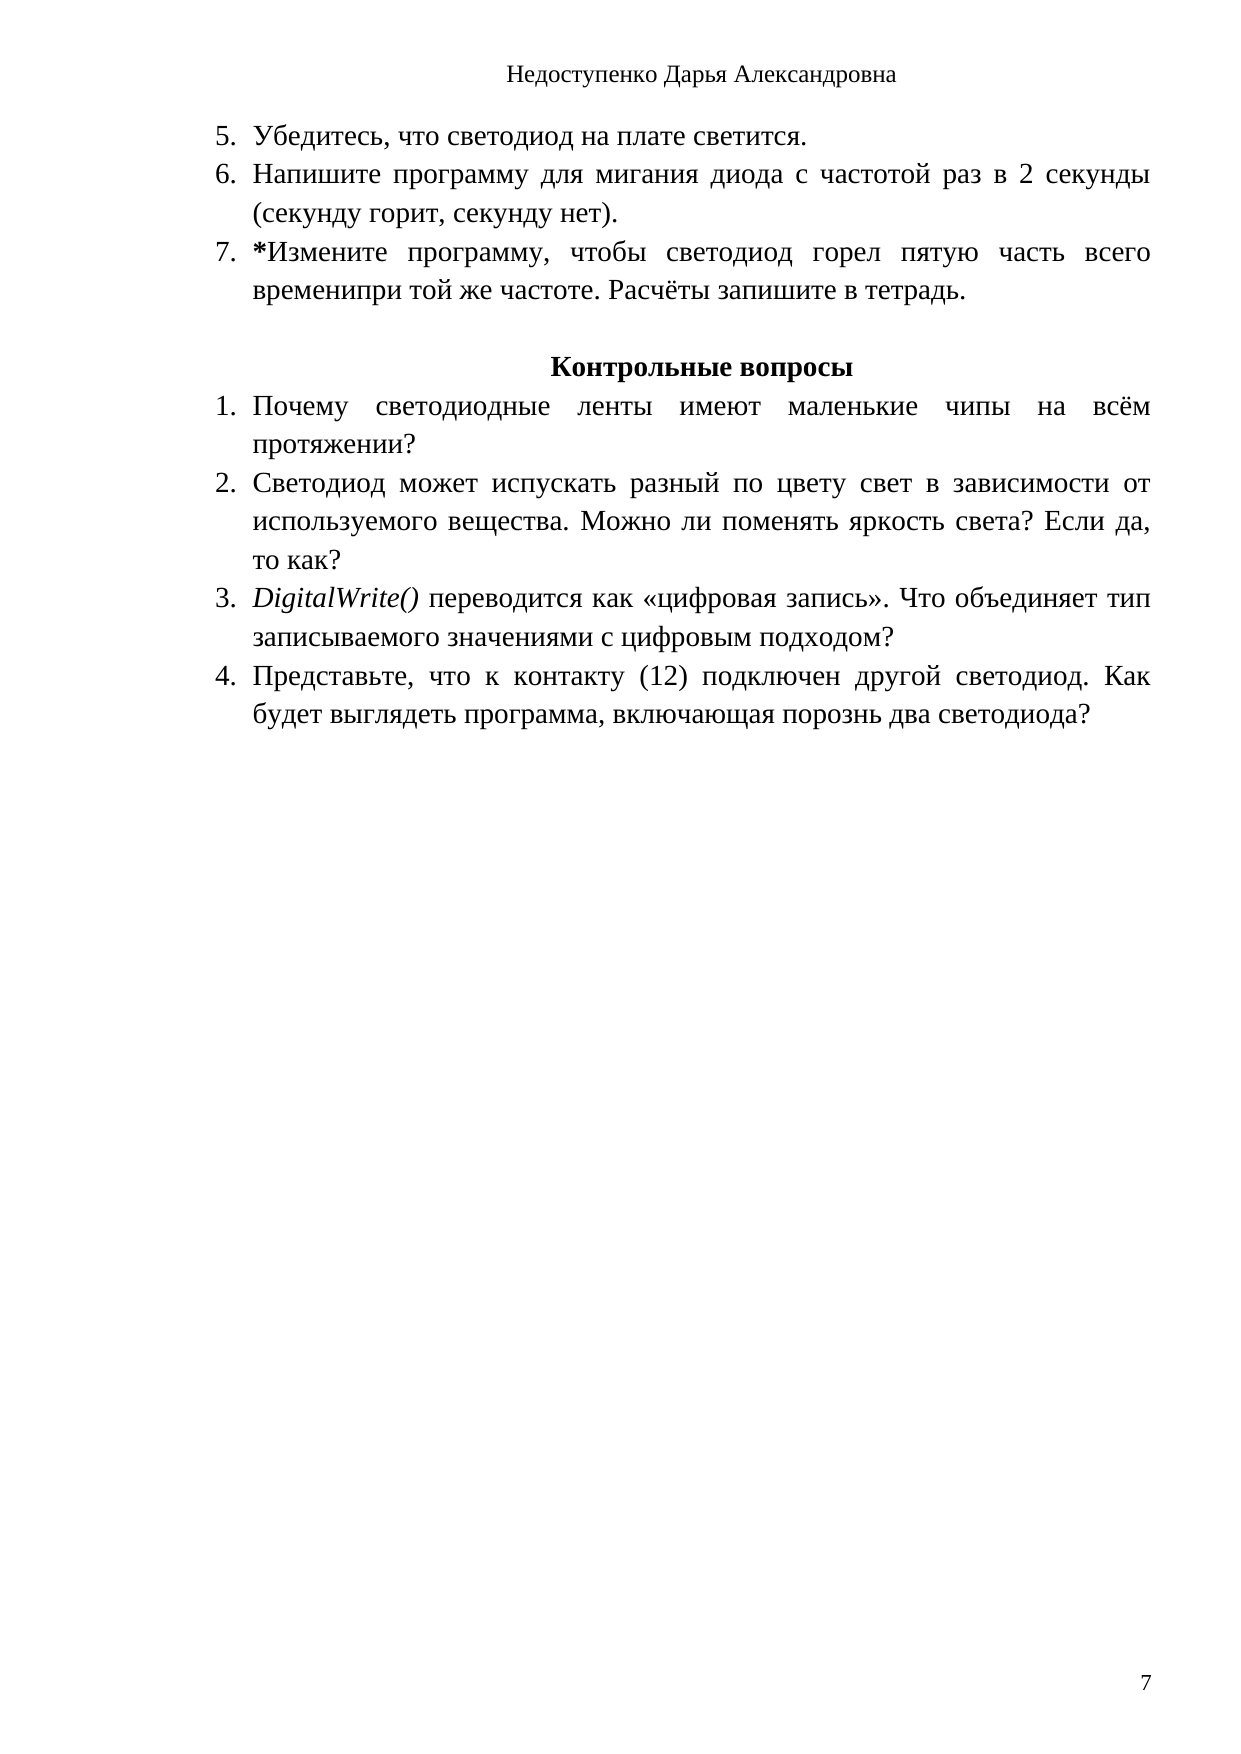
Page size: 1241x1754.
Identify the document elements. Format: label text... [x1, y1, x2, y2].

list *Измените программу, чтобы светодиод горел пятую часть всего временипри той же частоте. Расчёты запишите в тетрадь. [215, 234, 1152, 306]
list DigitalWrite() переводится как «цифровая запись». Что объединяет тип записываемого значениями с цифровым подходом? [215, 581, 1152, 653]
list Напишите программу для мигания диода с частотой раз в 2 секунды (секунду горит, секунду нет). [215, 157, 1152, 229]
list Представьте, что к контакту (12) подключен другой светодиод. Как будет выглядеть программа, включающая порознь два светодиода? [215, 658, 1152, 730]
list Светодиод может испускать разный по цвету свет в зависимости от используемого вещества. Можно ли поменять яркость света? Если да, то как? [215, 465, 1152, 576]
list Почему светодиодные ленты имеют маленькие чипы на всём протяжении? [215, 388, 1152, 460]
list Убедитесь, что светодиод на плате светится. [215, 118, 1152, 152]
text Контрольные вопросы [177, 349, 1152, 383]
